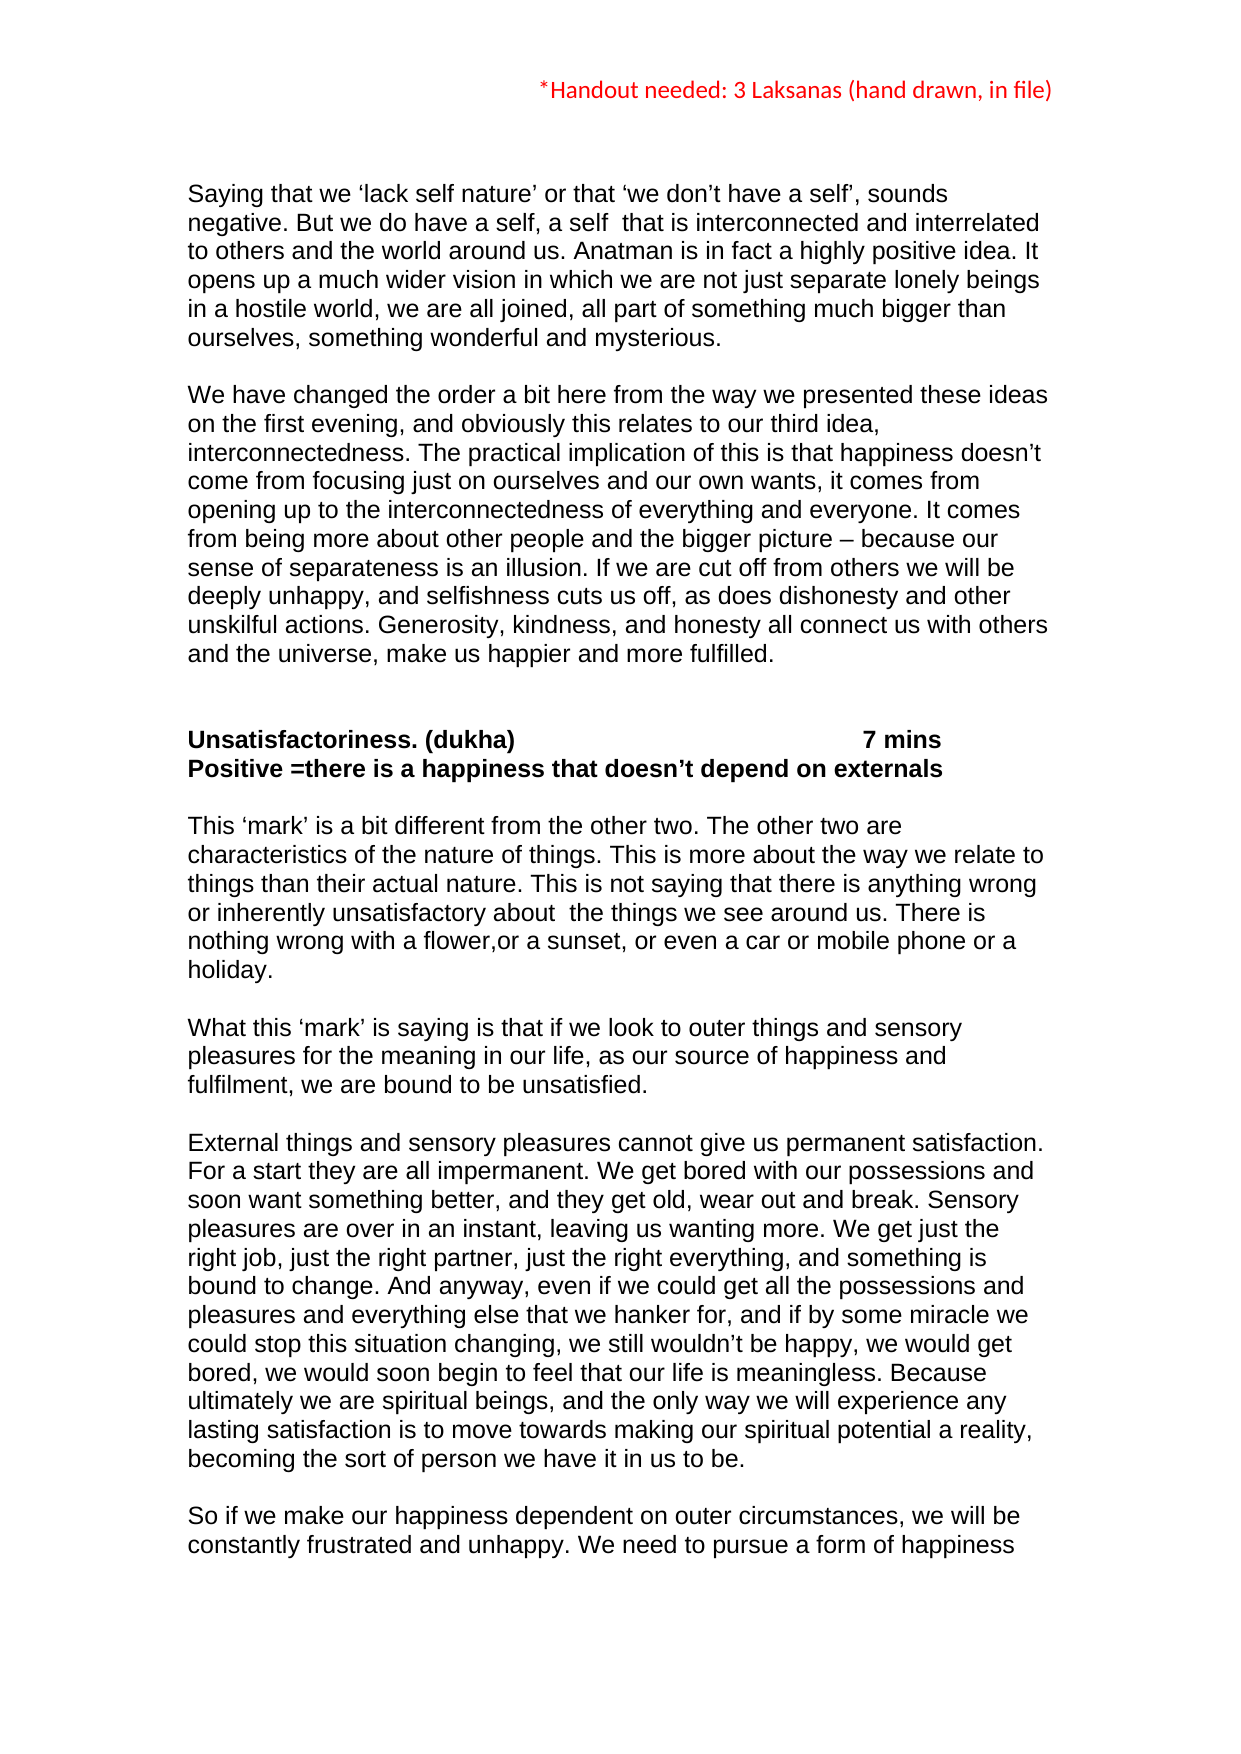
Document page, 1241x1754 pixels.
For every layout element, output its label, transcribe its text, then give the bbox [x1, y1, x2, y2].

text We have changed the order a bit here from the way we presented these ideas on the first evening, and obviously this relates to our third idea, interconnectedness. The practical implication of this is that happiness doesn’t come from focusing just on ourselves and our own wants, it comes from opening up to the interconnectedness of everything and everyone. It comes from being more about other people and the bigger picture – because our sense of separateness is an illusion. If we are cut off from others we will be deeply unhappy, and selfishness cuts us off, as does dishonesty and other unskilful actions. Generosity, kindness, and honesty all connect us with others and the universe, make us happier and more fulfilled. [187, 380, 1053, 667]
text Saying that we ‘lack self nature’ or that ‘we don’t have a self’, sounds negative. But we do have a self, a self that is interconnected and interrelated to others and the world around us. Anatman is in fact a highly positive idea. It opens up a much wider vision in which we are not just separate lonely beings in a hostile world, we are all joined, all part of something much bigger than ourselves, something wonderful and mysterious. [187, 179, 1053, 351]
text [187, 1501, 1053, 1559]
text Positive =there is a happiness that doesn’t depend on externals [187, 754, 1053, 782]
text What this ‘mark’ is saying is that if we look to outer things and sensory pleasures for the meaning in our life, as our source of happiness and fulfilment, we are bound to be unsatisfied. [187, 1012, 1053, 1099]
text External things and sensory pleasures cannot give us permanent satisfaction. For a start they are all impermanent. We get bored with our possessions and soon want something better, and they get old, wear out and break. Sensory pleasures are over in an instant, leaving us wanting more. We get just the right job, just the right partner, just the right everything, and something is bound to change. And anyway, even if we could get all the possessions and pleasures and everything else that we hanker for, and if by some miracle we could stop this situation changing, we still wouldn’t be happy, we would get bored, we would soon begin to feel that our life is meaningless. Because ultimately we are spiritual beings, and the only way we will experience any lasting satisfaction is to move towards making our spiritual potential a reality, becoming the sort of person we have it in us to be. [187, 1127, 1053, 1472]
text This ‘mark’ is a bit different from the other two. The other two are characteristics of the nature of things. This is more about the way we relate to things than their actual nature. This is not saying that there is anything wrong or inherently unsatisfactory about the things we see around us. There is nothing wrong with a flower,or a sunset, or even a car or mobile phone or a holiday. [187, 811, 1053, 984]
text Unsatisfactoriness. (dukha) 7 mins [187, 725, 1053, 754]
